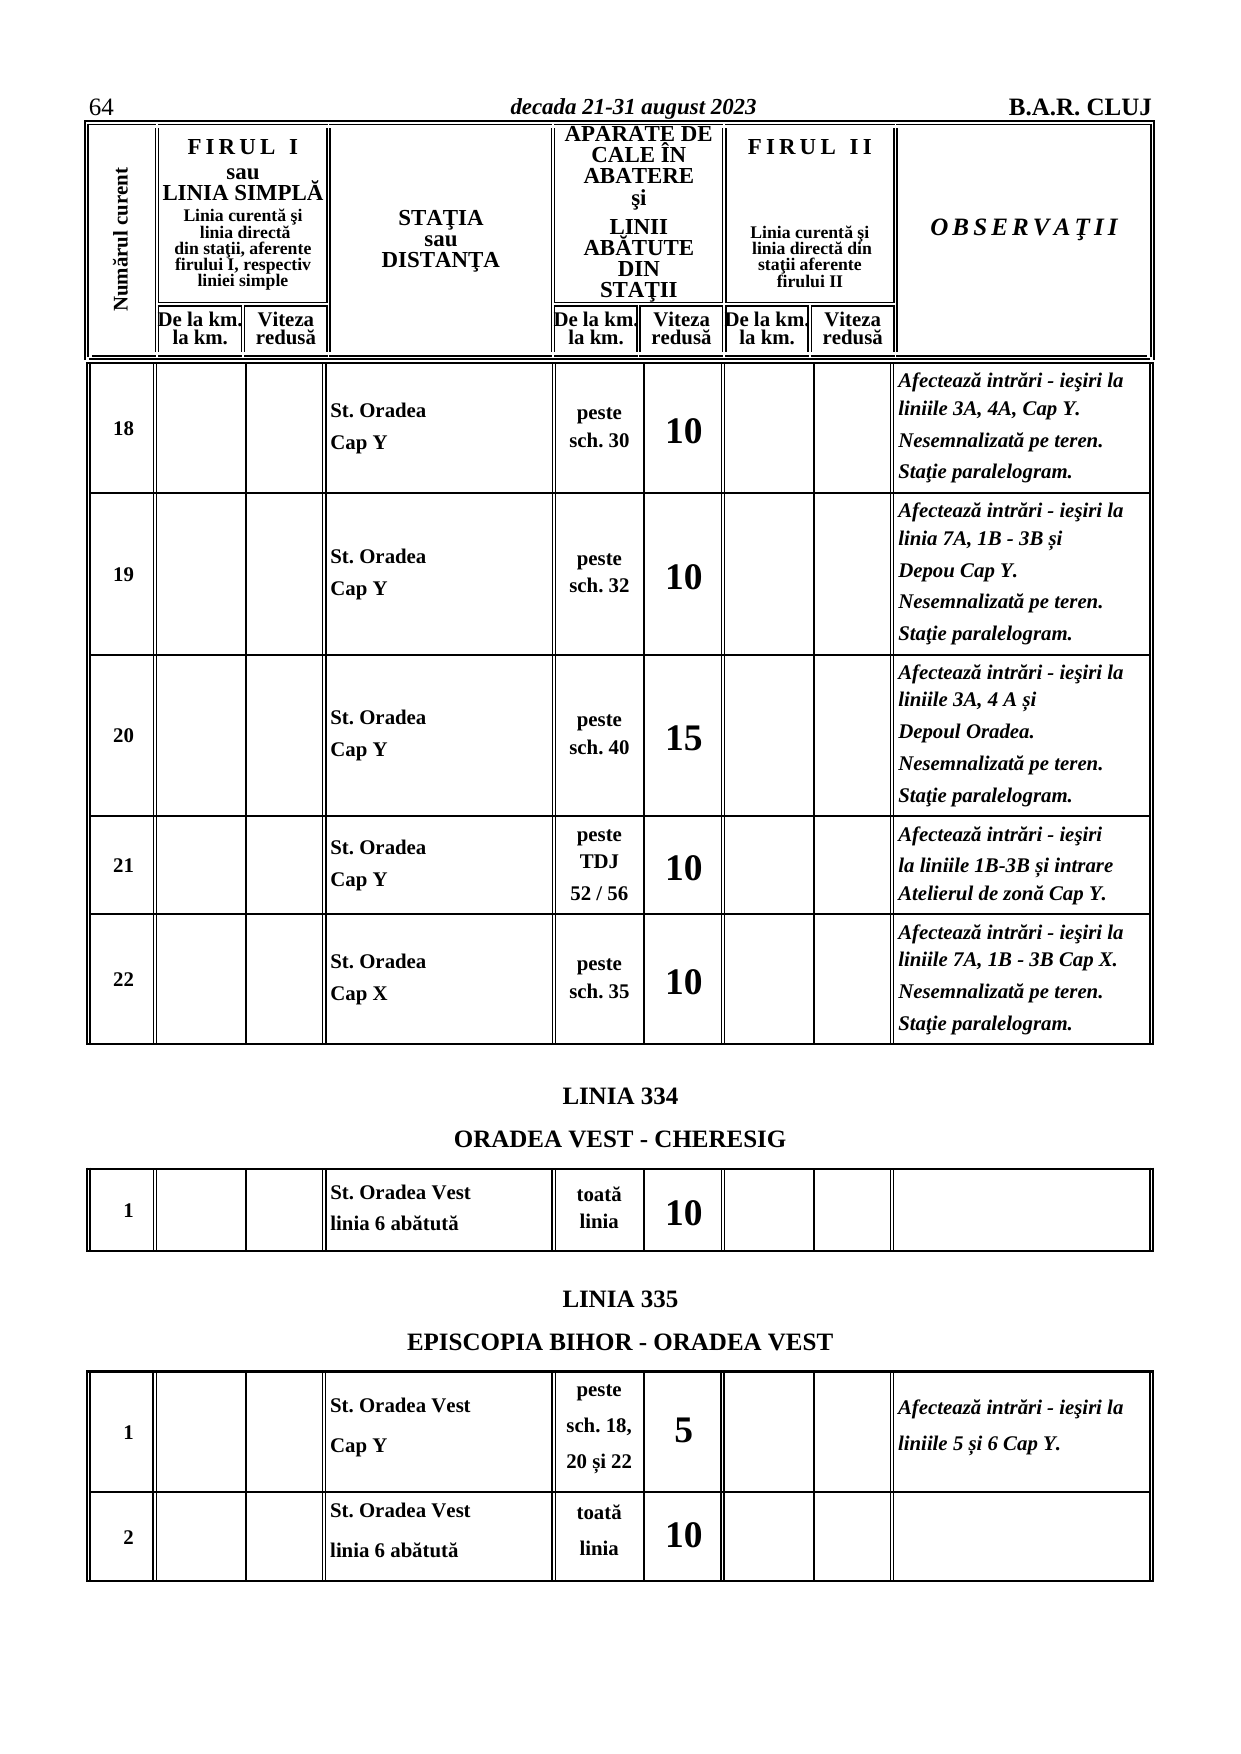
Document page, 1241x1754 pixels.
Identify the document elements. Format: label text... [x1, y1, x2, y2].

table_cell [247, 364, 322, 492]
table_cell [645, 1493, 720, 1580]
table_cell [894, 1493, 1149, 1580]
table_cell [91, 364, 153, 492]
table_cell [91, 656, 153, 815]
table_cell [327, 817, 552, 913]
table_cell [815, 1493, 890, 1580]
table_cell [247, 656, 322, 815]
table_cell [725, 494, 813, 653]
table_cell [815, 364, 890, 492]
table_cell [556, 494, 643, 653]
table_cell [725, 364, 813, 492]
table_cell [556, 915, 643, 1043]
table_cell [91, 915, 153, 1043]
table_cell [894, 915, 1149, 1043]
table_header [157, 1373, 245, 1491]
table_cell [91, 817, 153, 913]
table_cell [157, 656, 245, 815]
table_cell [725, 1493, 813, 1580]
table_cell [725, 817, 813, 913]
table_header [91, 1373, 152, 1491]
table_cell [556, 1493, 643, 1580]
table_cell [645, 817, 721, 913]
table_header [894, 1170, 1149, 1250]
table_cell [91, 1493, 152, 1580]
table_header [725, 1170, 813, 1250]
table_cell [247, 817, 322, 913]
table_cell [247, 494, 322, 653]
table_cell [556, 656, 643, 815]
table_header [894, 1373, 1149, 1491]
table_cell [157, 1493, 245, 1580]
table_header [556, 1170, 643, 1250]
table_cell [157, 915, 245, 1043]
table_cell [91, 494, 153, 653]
subtitle LINIA 334 [89, 1081, 1152, 1110]
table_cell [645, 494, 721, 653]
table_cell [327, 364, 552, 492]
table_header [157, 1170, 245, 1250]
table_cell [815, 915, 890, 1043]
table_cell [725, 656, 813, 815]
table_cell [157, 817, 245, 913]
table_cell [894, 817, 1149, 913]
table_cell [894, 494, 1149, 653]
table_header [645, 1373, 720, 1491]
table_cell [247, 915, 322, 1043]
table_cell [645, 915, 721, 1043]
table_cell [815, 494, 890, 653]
subtitle LINIA 335 [89, 1284, 1152, 1313]
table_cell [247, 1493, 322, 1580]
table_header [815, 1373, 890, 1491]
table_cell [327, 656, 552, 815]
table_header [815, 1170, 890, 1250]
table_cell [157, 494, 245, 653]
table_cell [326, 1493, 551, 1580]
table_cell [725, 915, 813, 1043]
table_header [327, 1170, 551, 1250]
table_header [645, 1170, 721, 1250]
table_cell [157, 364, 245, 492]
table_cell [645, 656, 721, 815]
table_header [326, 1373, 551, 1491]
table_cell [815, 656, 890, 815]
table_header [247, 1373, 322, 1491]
subtitle EPISCOPIA BIHOR - ORADEA VEST [89, 1327, 1152, 1356]
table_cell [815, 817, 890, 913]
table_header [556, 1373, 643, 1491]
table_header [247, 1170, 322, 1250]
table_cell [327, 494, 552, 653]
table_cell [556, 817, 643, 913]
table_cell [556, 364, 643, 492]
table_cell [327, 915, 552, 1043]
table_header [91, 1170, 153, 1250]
subtitle ORADEA VEST - CHERESIG [89, 1124, 1152, 1153]
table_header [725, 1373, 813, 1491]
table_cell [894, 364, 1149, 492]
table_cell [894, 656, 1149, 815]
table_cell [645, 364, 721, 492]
